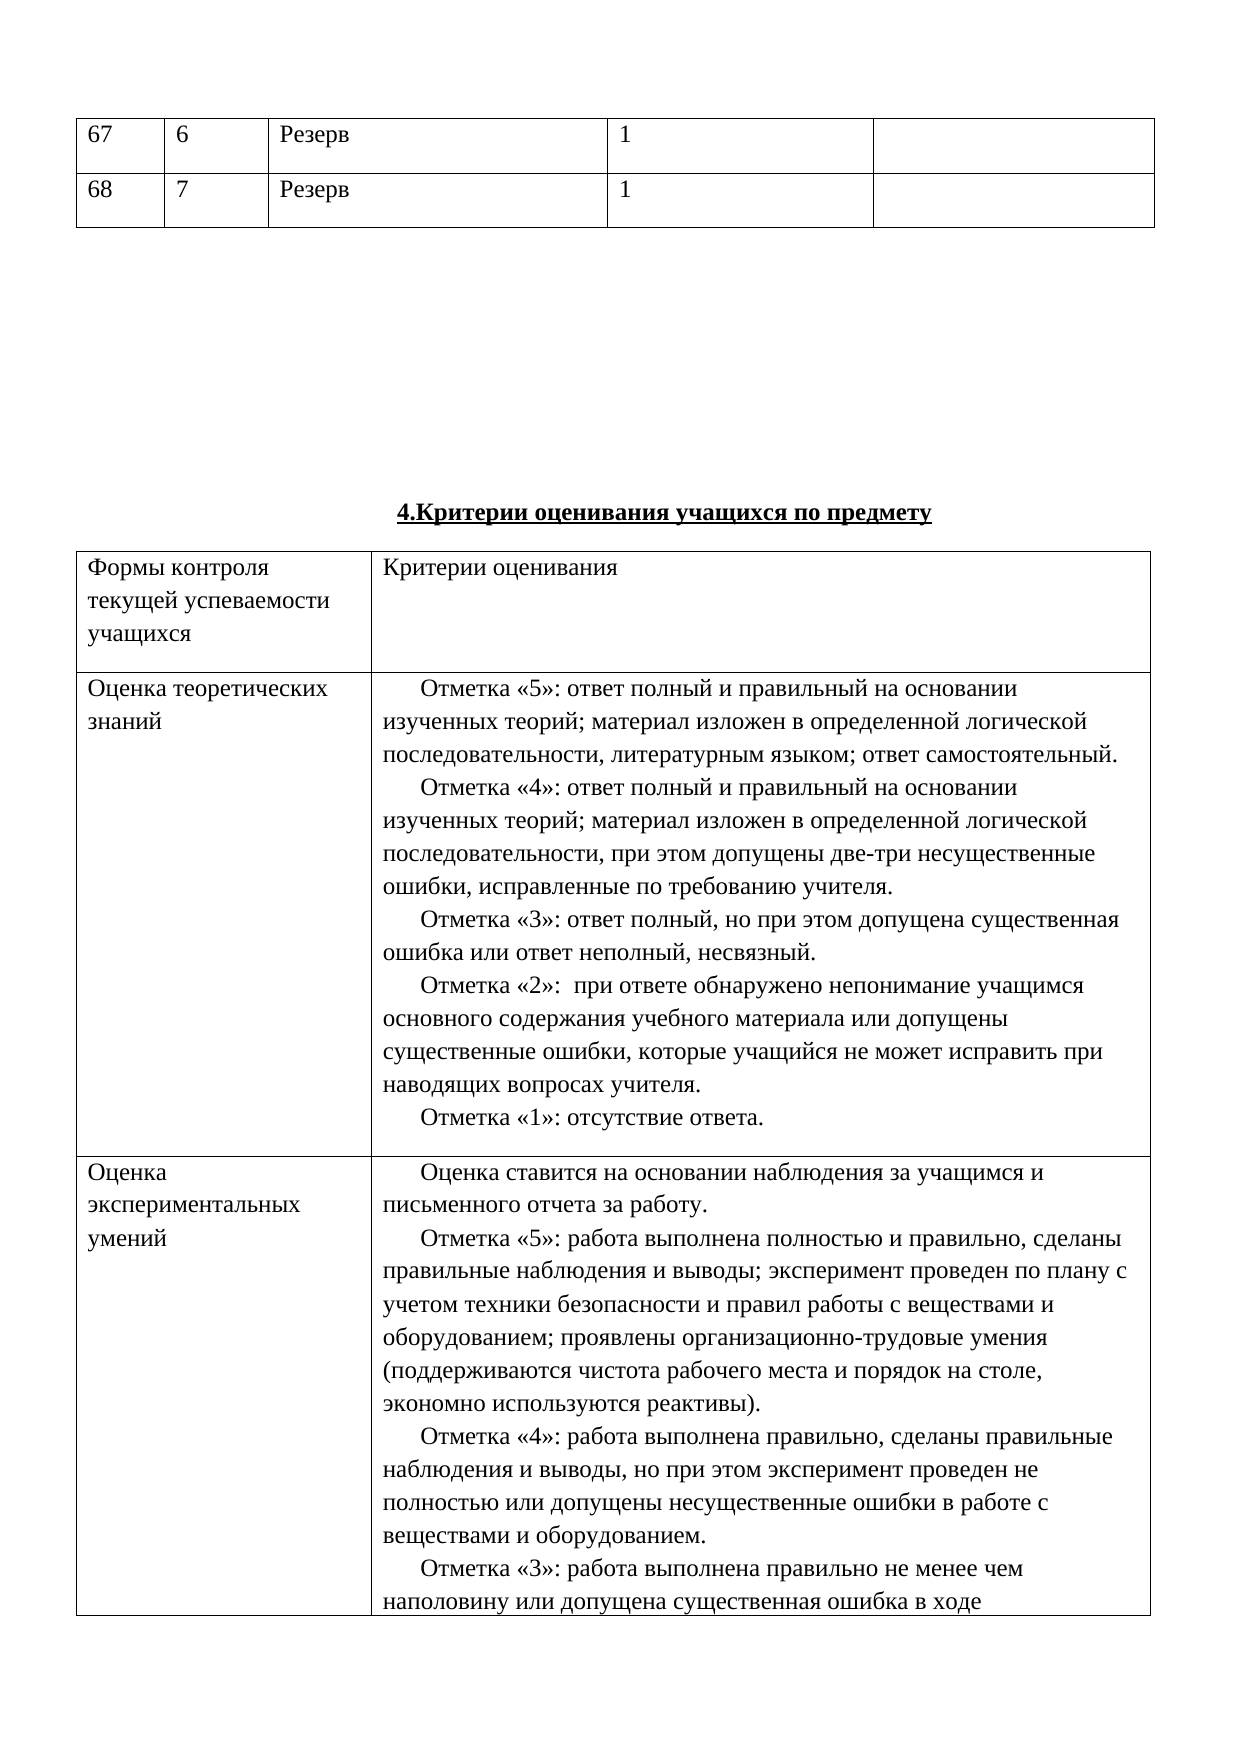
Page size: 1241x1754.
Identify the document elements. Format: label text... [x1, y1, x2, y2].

table_cell Оценка теоретических знаний [77, 673, 371, 1156]
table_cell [372, 1157, 1150, 1614]
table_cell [77, 1157, 371, 1614]
table_cell 7 [165, 174, 268, 227]
table_cell Резерв [269, 119, 607, 173]
table_header Формы контроля текущей успеваемости учащихся [77, 552, 371, 672]
table_cell Отметка «5»: ответ полный и правильный на основании изученных теорий; материал изложен в определенной логической последовательности, литературным языком; ответ самостоятельный. Отметка «4»: ответ полный и правильный на основании изученных теорий; материал изложен в определенной логической последовательности, при этом допущены две-три несущественные ошибки, исправленные по требованию учителя. Отметка «3»: ответ полный, но при этом допущена существенная ошибка или ответ неполный, несвязный. Отметка «2»: при ответе обнаружено непонимание учащимся основного содержания учебного материала или допущены существенные ошибки, которые учащийся не может исправить при наводящих вопросах учителя. Отметка «1»: отсутствие ответа. [372, 673, 1150, 1156]
table_cell 1 [608, 174, 873, 227]
table_cell [874, 174, 1154, 227]
table_cell 1 [608, 119, 873, 173]
text 4.Критерии оценивания учащихся по предмету [177, 497, 1152, 526]
table_cell [874, 119, 1154, 173]
table_header Критерии оценивания [372, 552, 1150, 672]
table_cell 6 [165, 119, 268, 173]
table_cell Резерв [269, 174, 607, 227]
table_cell 67 [77, 119, 164, 173]
table_cell 68 [77, 174, 164, 227]
